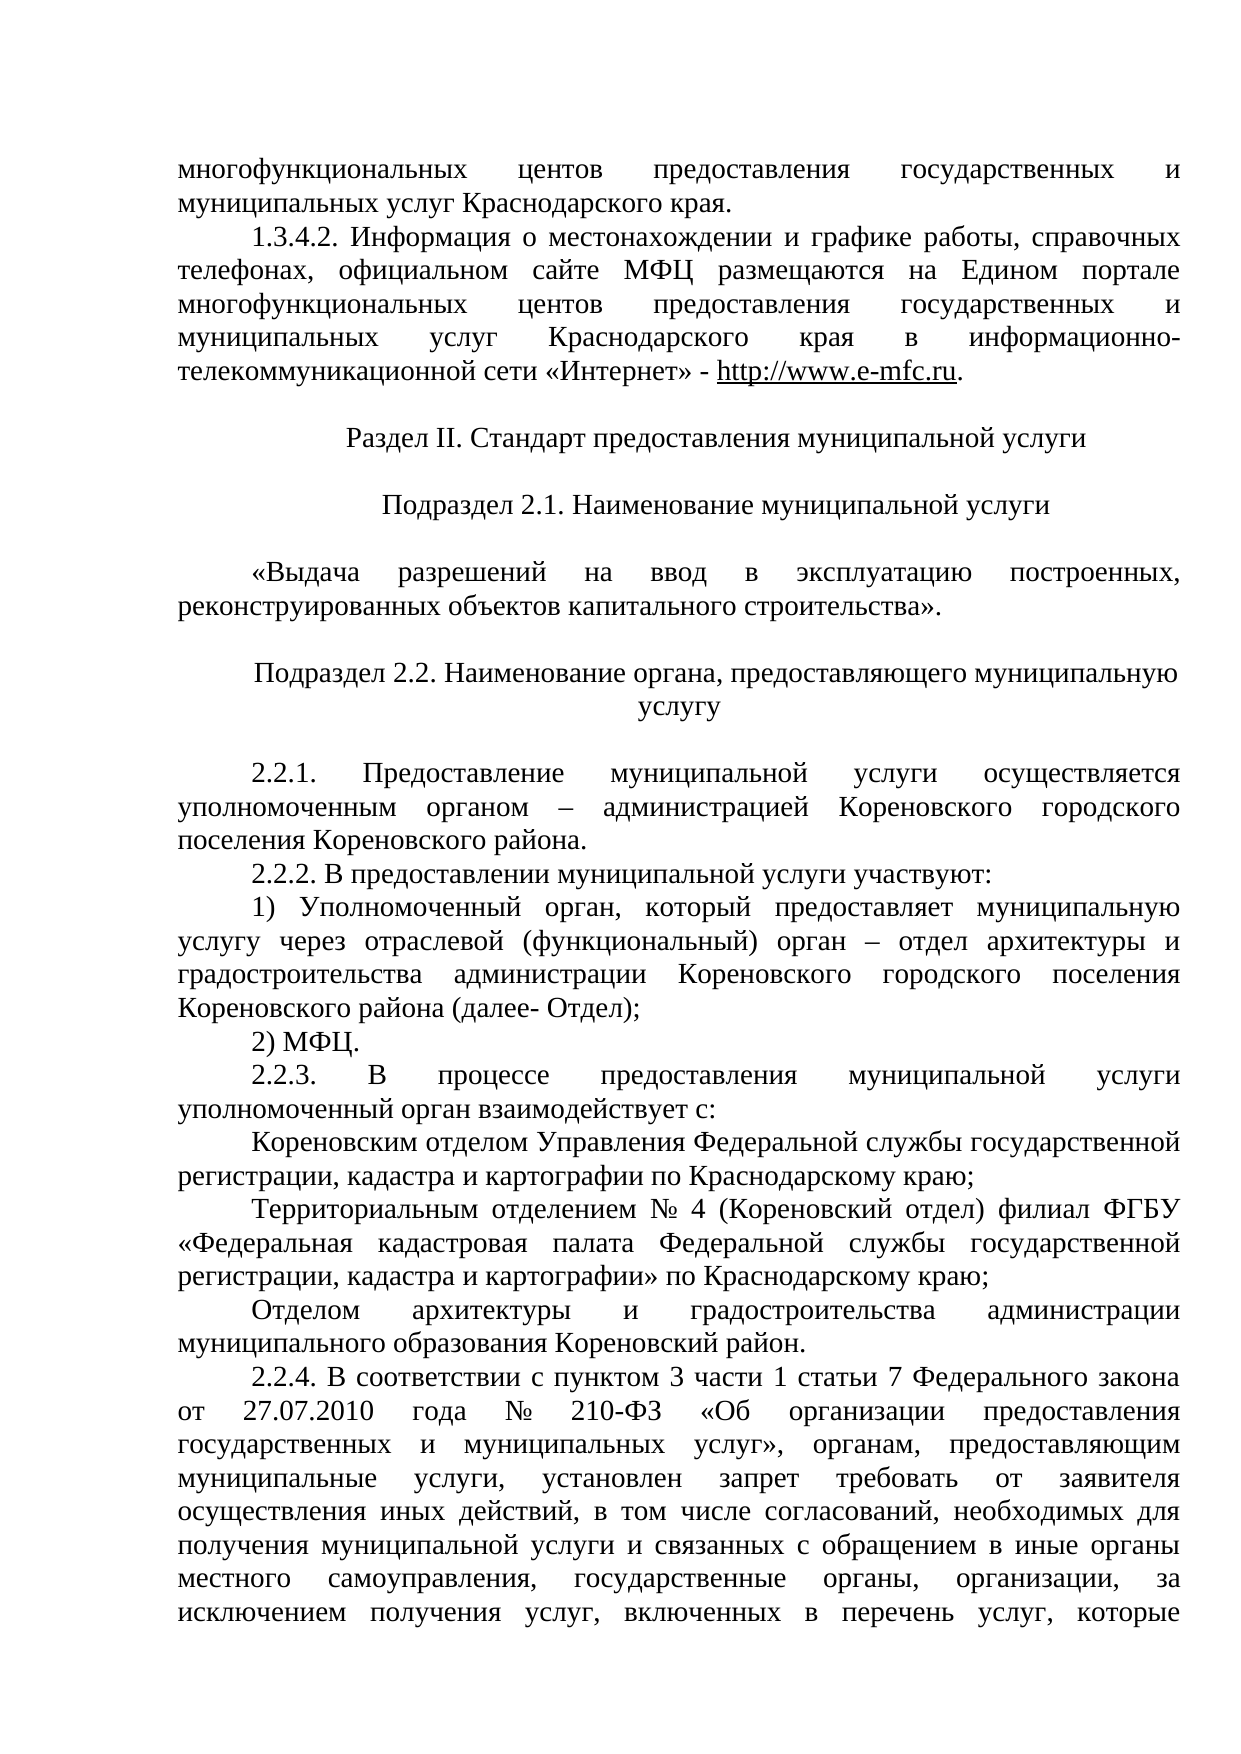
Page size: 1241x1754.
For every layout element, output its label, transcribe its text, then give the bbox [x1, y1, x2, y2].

text 2) МФЦ. [177, 1024, 1181, 1057]
text 2.2.1. Предоставление муниципальной услуги осуществляется уполномоченным органом – администрацией Кореновского городского поселения Кореновского района. [177, 755, 1181, 856]
text Подраздел 2.2. Наименование органа, предоставляющего муниципальную услугу [177, 655, 1181, 722]
text Отделом архитектуры и градостроительства администрации муниципального образования Кореновский район. [177, 1292, 1181, 1359]
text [177, 1359, 1181, 1627]
text 1) Уполномоченный орган, который предоставляет муниципальную услугу через отраслевой (функциональный) орган – отдел архитектуры и градостроительства администрации Кореновского городского поселения Кореновского района (далее- Отдел); [177, 889, 1181, 1024]
text 2.2.3. В процессе предоставления муниципальной услуги уполномоченный орган взаимодействует с: [177, 1057, 1181, 1124]
text Территориальным отделением № 4 (Кореновский отдел) филиал ФГБУ «Федеральная кадастровая палата Федеральной службы государственной регистрации, кадастра и картографии» по Краснодарскому краю; [177, 1191, 1181, 1292]
text Кореновским отделом Управления Федеральной службы государственной регистрации, кадастра и картографии по Краснодарскому краю; [177, 1124, 1181, 1191]
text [177, 152, 1181, 219]
text Раздел II. Стандарт предоставления муниципальной услуги [177, 420, 1181, 453]
text «Выдача разрешений на ввод в эксплуатацию построенных, реконструированных объектов капитального строительства». [177, 554, 1181, 621]
text 2.2.2. В предоставлении муниципальной услуги участвуют: [177, 856, 1181, 889]
text 1.3.4.2. Информация о местонахождении и графике работы, справочных телефонах, официальном сайте МФЦ размещаются на Едином портале многофункциональных центов предоставления государственных и муниципальных услуг Краснодарского края в информационно-телекоммуникационной сети «Интернет» - http://www.e-mfc.ru. [177, 219, 1181, 386]
text Подраздел 2.1. Наименование муниципальной услуги [177, 487, 1181, 521]
